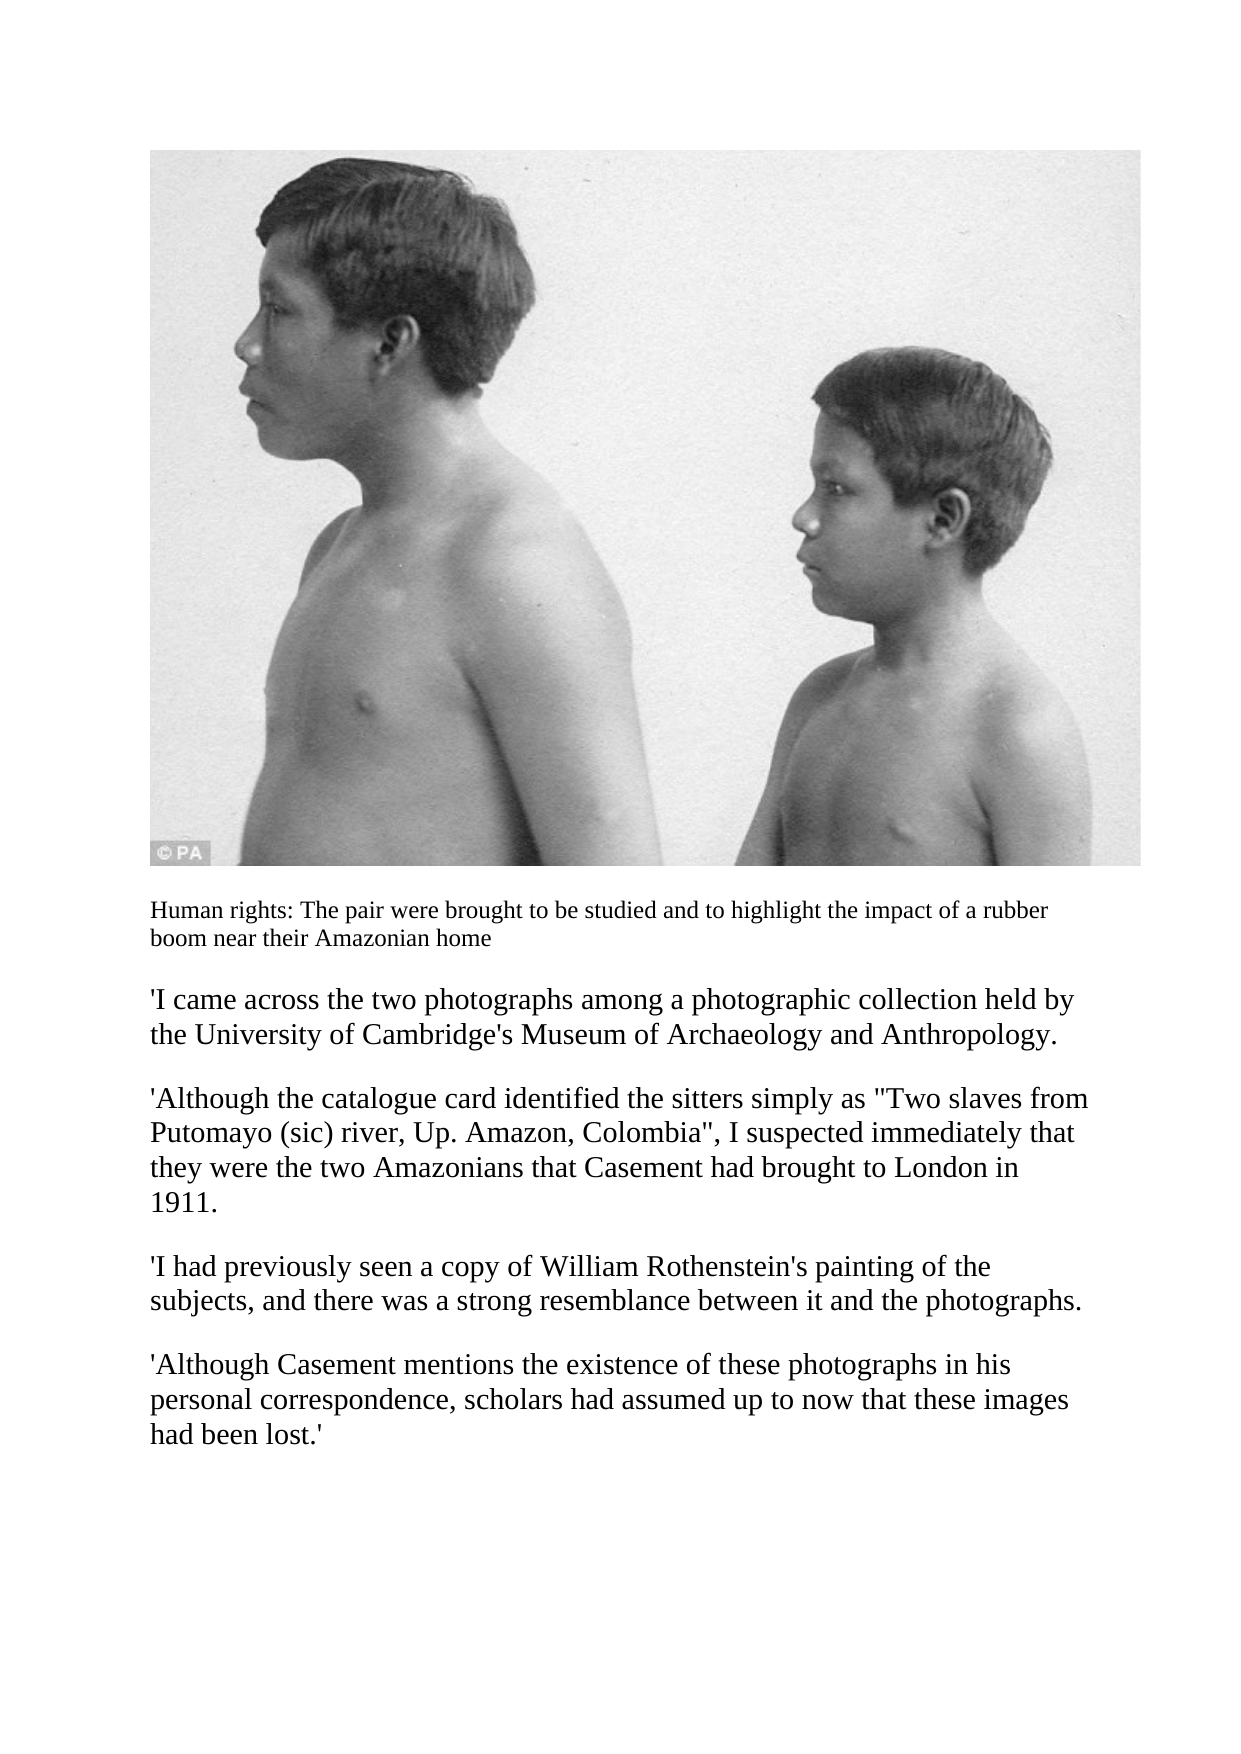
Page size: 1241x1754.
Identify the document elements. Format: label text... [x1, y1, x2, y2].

text 'Although the catalogue card identified the sitters simply as "Two slaves from Putomayo (sic) river, Up. Amazon, Colombia", I suspected immediately that they were the two Amazonians that Casement had brought to London in 1911. [150, 1080, 1090, 1219]
text 'I had previously seen a copy of William Rothenstein's painting of the subjects, and there was a strong resemblance between it and the photographs. [150, 1248, 1090, 1317]
picture [150, 150, 1141, 866]
text Human rights: The pair were brought to be studied and to highlight the impact of a rubber boom near their Amazonian home [150, 895, 1090, 952]
text 'I came across the two photographs among a photographic collection held by the University of Cambridge's Museum of Archaeology and Anthropology. [150, 981, 1090, 1051]
text 'Although Casement mentions the existence of these photographs in his personal correspondence, scholars had assumed up to now that these images had been lost.' [150, 1346, 1090, 1451]
